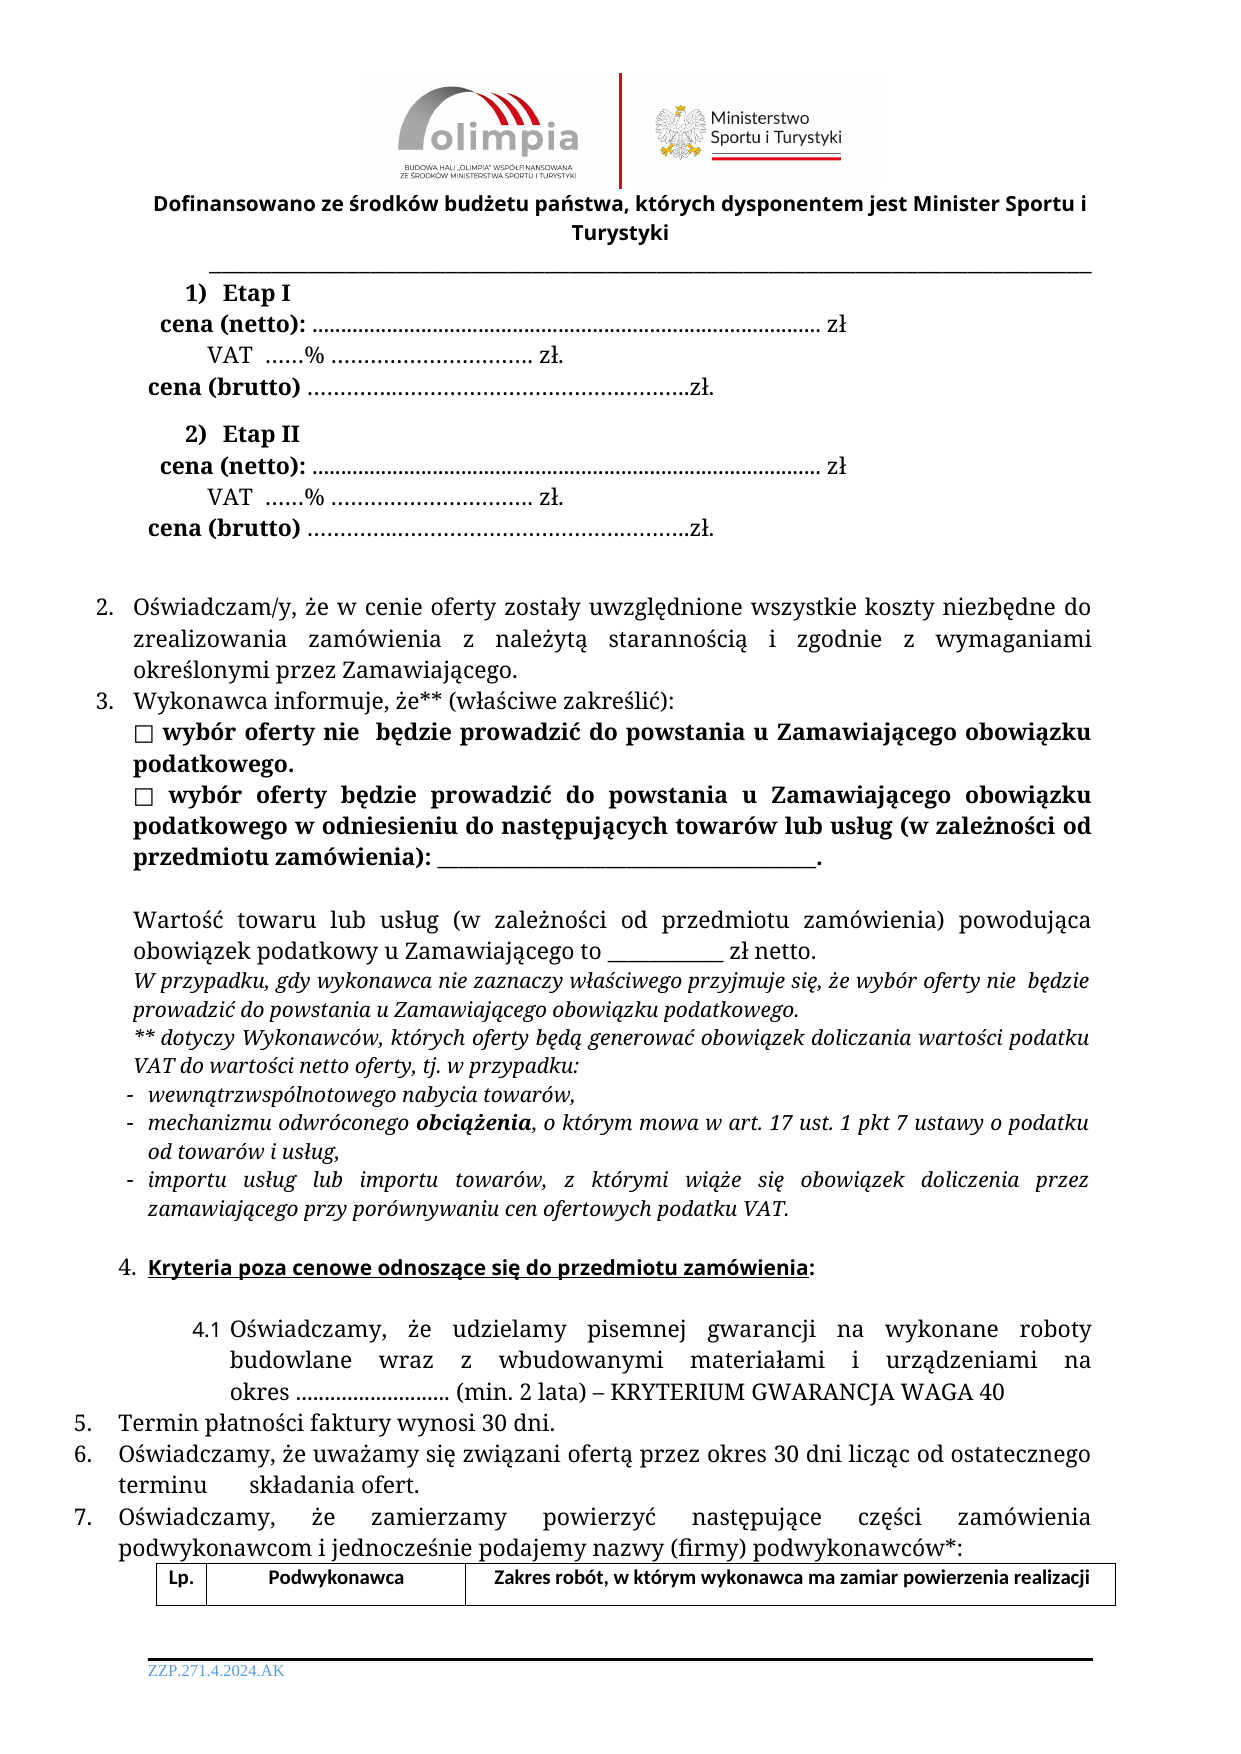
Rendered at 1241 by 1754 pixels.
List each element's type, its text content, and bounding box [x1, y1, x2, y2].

text cena (brutto) …………..…………………………….………..zł. [148, 512, 1093, 543]
list Kryteria poza cenowe odnoszące się do przedmiotu zamówienia: [118, 1251, 1093, 1282]
text cena (netto): ......................................................................................... zł [148, 450, 1093, 481]
text □ wybór oferty nie będzie prowadzić do powstania u Zamawiającego obowiązku podatkowego. [133, 716, 1093, 779]
list mechanizmu odwróconego obciążenia, o którym mowa w art. 17 ust. 1 pkt 7 ustawy o podatku od towarów i usług, [125, 1108, 1093, 1165]
list Oświadczamy, że udzielamy pisemnej gwarancji na wykonane roboty budowlane wraz z wbudowanymi materiałami i urządzeniami na okres ........................... (min. 2 lata) – KRYTERIUM GWARANCJA WAGA 40 [192, 1313, 1093, 1407]
list Oświadczamy, że zamierzamy powierzyć następujące części zamówienia podwykonawcom i jednocześnie podajemy nazwy (firmy) podwykonawców*: [74, 1501, 1093, 1563]
list Oświadczam/y, że w cenie oferty zostały uwzględnione wszystkie koszty niezbędne do zrealizowania zamówienia z należytą starannością i zgodnie z wymaganiami określonymi przez Zamawiającego. [95, 591, 1093, 685]
text cena (netto): ......................................................................................... zł [148, 308, 1093, 339]
text VAT ……% …………………………. zł. [148, 481, 1093, 512]
table_header Podwykonawca (dane identyfikujące: adres, nazwa, NIP/PESEL, ….) [207, 1564, 465, 1605]
text ** dotyczy Wykonawców, których oferty będą generować obowiązek doliczania wartości podatku VAT do wartości netto oferty, tj. w przypadku: [133, 1023, 1093, 1080]
text Wartość towaru lub usług (w zależności od przedmiotu zamówienia) powodująca obowiązek podatkowy u Zamawiającego to ___________ zł netto. [133, 904, 1093, 966]
list Termin płatności faktury wynosi 30 dni. [74, 1407, 1093, 1438]
list Etap I [185, 277, 1093, 308]
list Oświadczamy, że uważamy się związani ofertą przez okres 30 dni licząc od ostatecznego terminu składania ofert. [74, 1438, 1093, 1501]
text cena (brutto) …………..…………………………….………..zł. [148, 371, 1093, 402]
table_header Zakres robót, w którym wykonawca ma zamiar powierzenia realizacji podwykonawcy [466, 1564, 1115, 1605]
text W przypadku, gdy wykonawca nie zaznaczy właściwego przyjmuje się, że wybór oferty nie będzie prowadzić do powstania u Zamawiającego obowiązku podatkowego. [133, 966, 1093, 1023]
text □ wybór oferty będzie prowadzić do powstania u Zamawiającego obowiązku podatkowego w odniesieniu do następujących towarów lub usług (w zależności od przedmiotu zamówienia): ____________________________________. [133, 779, 1093, 873]
text VAT ……% …………………………. zł. [148, 339, 1093, 371]
list Wykonawca informuje, że** (właściwe zakreślić): [95, 685, 1093, 716]
list Etap II [185, 418, 1093, 450]
table_header Lp. [157, 1564, 206, 1605]
list importu usług lub importu towarów, z którymi wiąże się obowiązek doliczenia przez zamawiającego przy porównywaniu cen ofertowych podatku VAT. [125, 1165, 1093, 1222]
list wewnątrzwspólnotowego nabycia towarów, [125, 1080, 1093, 1108]
picture [358, 73, 882, 189]
